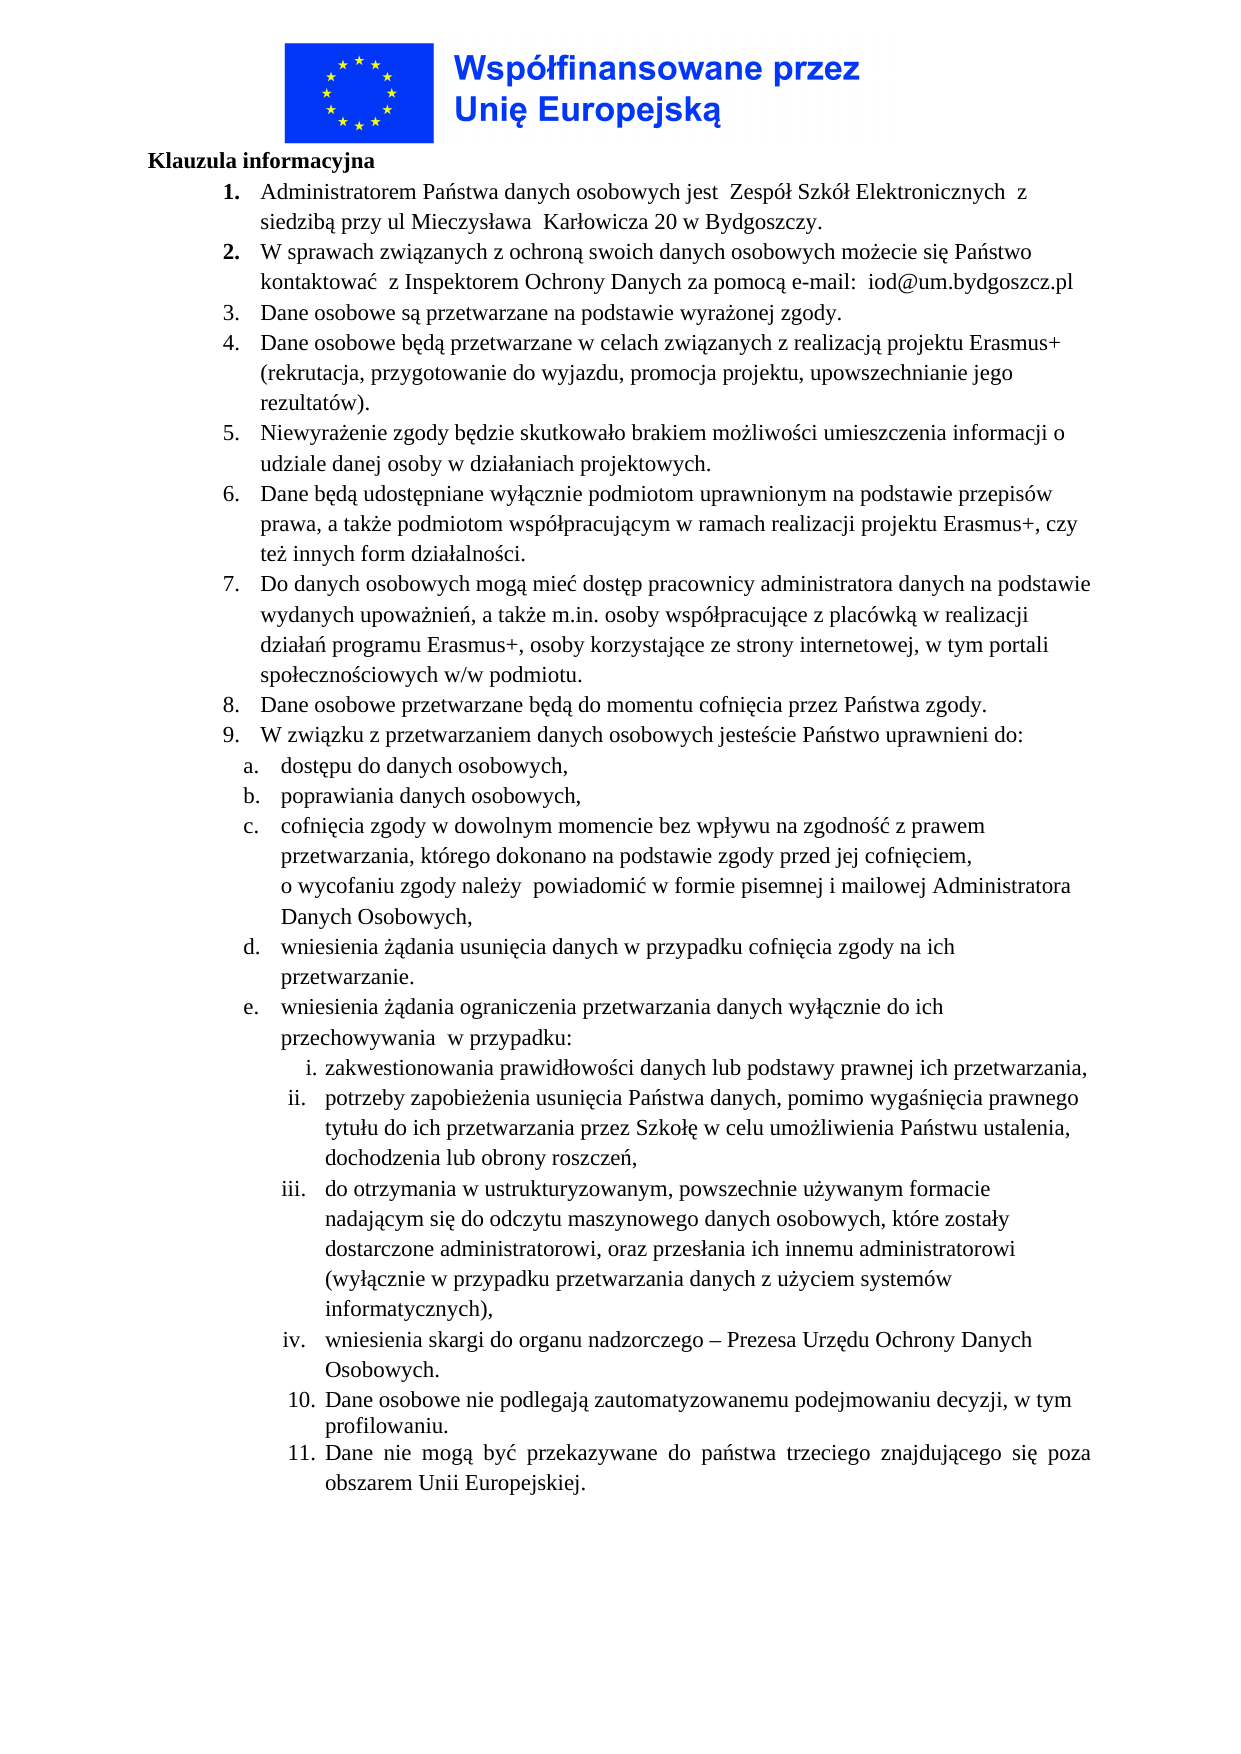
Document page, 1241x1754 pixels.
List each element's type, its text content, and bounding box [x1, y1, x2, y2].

list W sprawach związanych z ochroną swoich danych osobowych możecie się Państwo kontaktować z Inspektorem Ochrony Danych za pomocą e-mail: iod@um.bydgoszcz.pl [223, 238, 1093, 295]
list W związku z przetwarzaniem danych osobowych jesteście Państwo uprawnieni do: [223, 722, 1093, 748]
list wniesienia żądania usunięcia danych w przypadku cofnięcia zgody na ich przetwarzanie. [243, 933, 1093, 989]
list Do danych osobowych mogą mieć dostęp pracownicy administratora danych na podstawie wydanych upoważnień, a także m.in. osoby współpracujące z placówką w realizacji działań programu Erasmus+, osoby korzystające ze strony internetowej, w tym portali społecznościowych w/w podmiotu. [223, 571, 1093, 687]
list Dane osobowe przetwarzane będą do momentu cofnięcia przez Państwa zgody. [223, 691, 1093, 718]
list Dane nie mogą być przekazywane do państwa trzeciego znajdującego się poza obszarem Unii Europejskiej. [287, 1439, 1093, 1495]
list cofnięcia zgody w dowolnym momencie bez wpływu na zgodność z prawem przetwarzania, którego dokonano na podstawie zgody przed jej cofnięciem, o wycofaniu zgody należy powiadomić w formie pisemnej i mailowej Administratora Danych Osobowych, [243, 812, 1093, 929]
list Administratorem Państwa danych osobowych jest Zespół Szkół Elektronicznych z siedzibą przy ul Mieczysława Karłowicza 20 w Bydgoszczy. [223, 178, 1093, 234]
list zakwestionowania prawidłowości danych lub podstawy prawnej ich przetwarzania, [317, 1054, 1093, 1080]
list Dane będą udostępniane wyłącznie podmiotom uprawnionym na podstawie przepisów prawa, a także podmiotom współpracującym w ramach realizacji projektu Erasmus+, czy też innych form działalności. [223, 480, 1093, 567]
list Dane osobowe są przetwarzane na podstawie wyrażonej zgody. [223, 299, 1093, 325]
list Dane osobowe nie podlegają zautomatyzowanemu podejmowaniu decyzji, w tym profilowaniu. [287, 1386, 1093, 1439]
list Dane osobowe będą przetwarzane w celach związanych z realizacją projektu Erasmus+ (rekrutacja, przygotowanie do wyjazdu, promocja projektu, upowszechnianie jego rezultatów). [223, 329, 1093, 416]
list do otrzymania w ustrukturyzowanym, powszechnie używanym formacie nadającym się do odczytu maszynowego danych osobowych, które zostały dostarczone administratorowi, oraz przesłania ich innemu administratorowi (wyłącznie w przypadku przetwarzania danych z użyciem systemów informatycznych), [306, 1175, 1093, 1322]
list poprawiania danych osobowych, [243, 782, 1093, 808]
list Niewyrażenie zgody będzie skutkowało brakiem możliwości umieszczenia informacji o udziale danej osoby w działaniach projektowych. [223, 419, 1093, 476]
list wniesienia żądania ograniczenia przetwarzania danych wyłącznie do ich przechowywania w przypadku: [243, 993, 1093, 1050]
list potrzeby zapobieżenia usunięcia Państwa danych, pomimo wygaśnięcia prawnego tytułu do ich przetwarzania przez Szkołę w celu umożliwienia Państwu ustalenia, dochodzenia lub obrony roszczeń, [306, 1084, 1093, 1171]
subtitle Klauzula informacyjna [148, 148, 1093, 174]
list wniesienia skargi do organu nadzorczego – Prezesa Urzędu Ochrony Danych Osobowych. [306, 1326, 1093, 1382]
picture [278, 37, 906, 148]
list dostępu do danych osobowych, [243, 752, 1093, 778]
